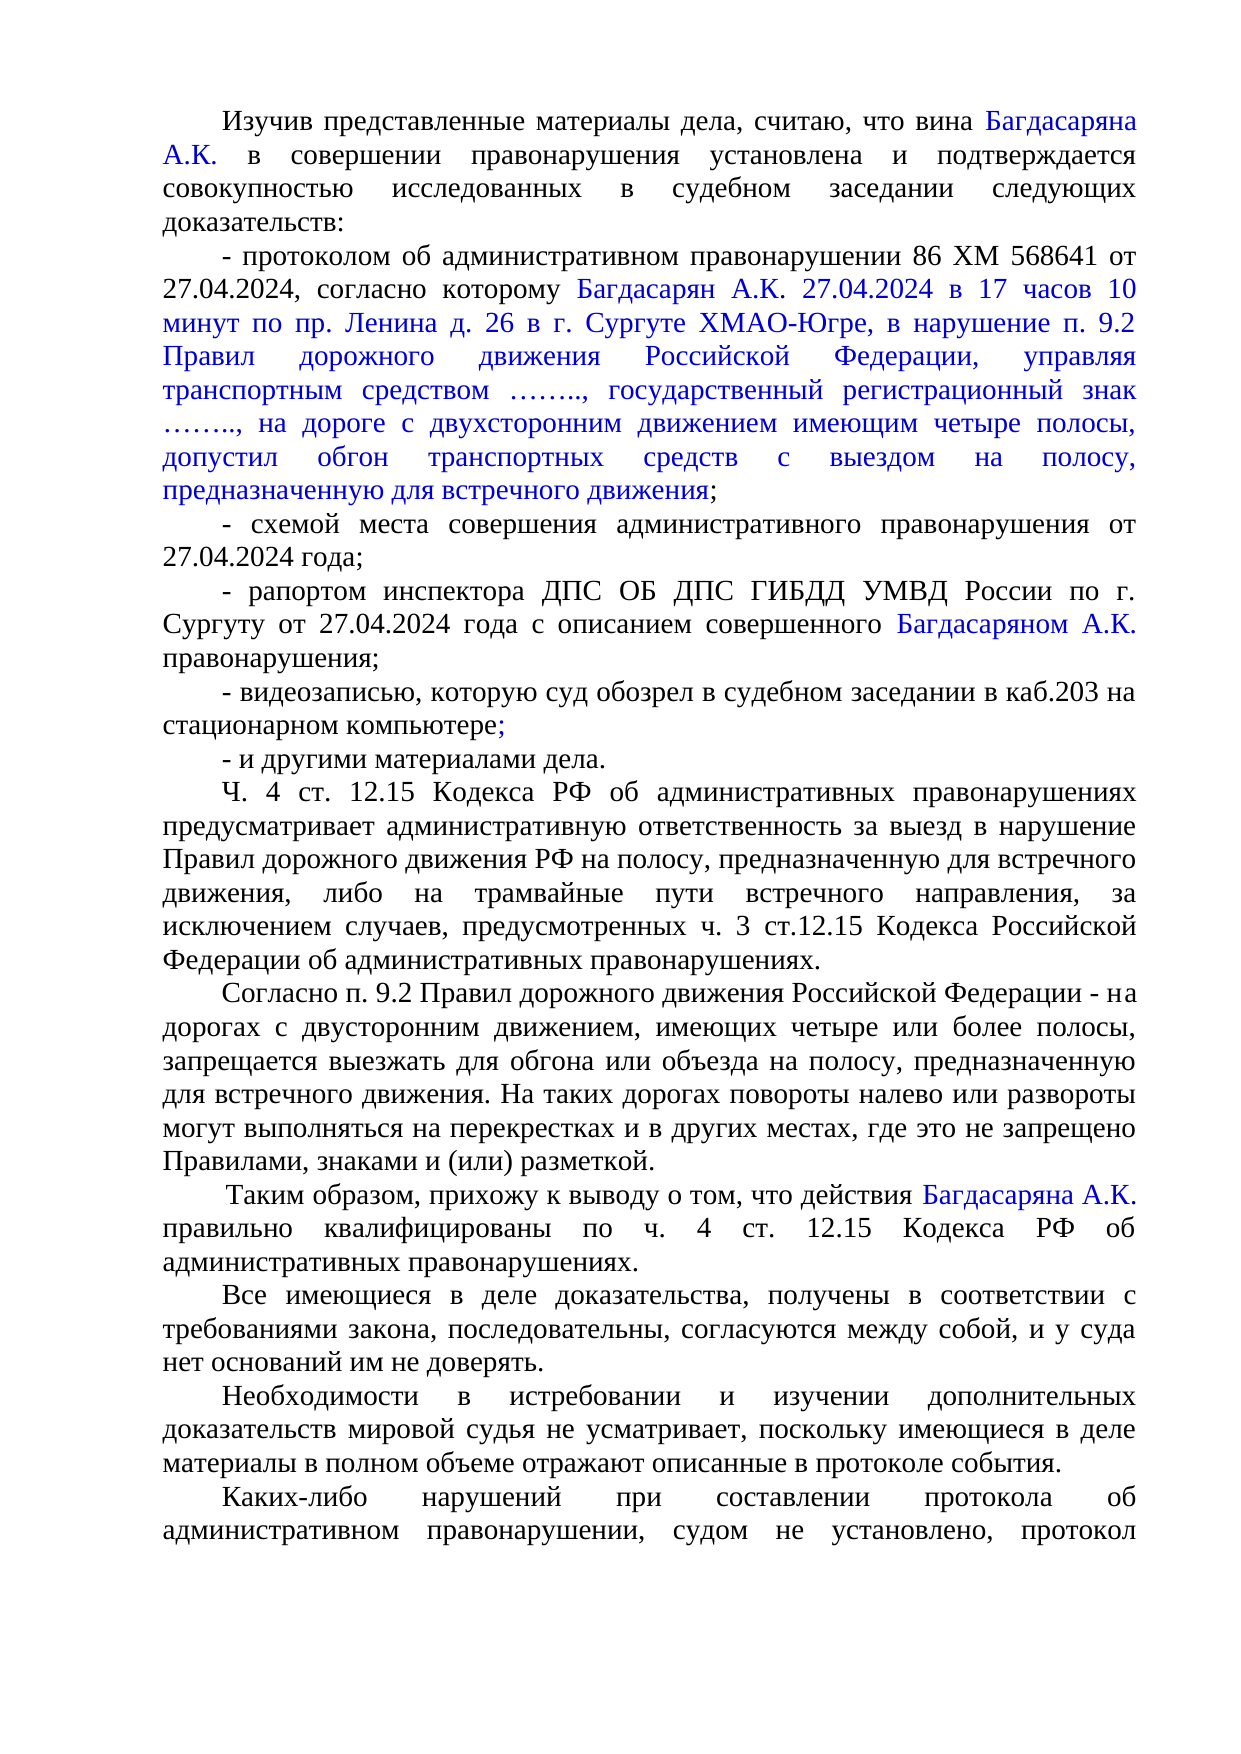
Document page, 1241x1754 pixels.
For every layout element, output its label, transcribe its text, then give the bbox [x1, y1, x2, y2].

text - схемой места совершения административного правонарушения от 27.04.2024 года; [162, 506, 1137, 573]
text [162, 1479, 1137, 1546]
text - протоколом об административном правонарушении 86 ХМ 568641 от 27.04.2024, согласно которому Багдасарян А.К. 27.04.2024 в 17 часов 10 минут по пр. Ленина д. 26 в г. Сургуте ХМАО-Югре, в нарушение п. 9.2 Правил дорожного движения Российской Федерации, управляя транспортным средством …….., государственный регистрационный знак …….., на дороге с двухсторонним движением имеющим четыре полосы, допустил обгон транспортных средств с выездом на полосу, предназначенную для встречного движения; [162, 238, 1137, 506]
text - видеозаписью, которую суд обозрел в судебном заседании в каб.203 на стационарном компьютере; [162, 674, 1137, 741]
text Ч. 4 ст. 12.15 Кодекса РФ об административных правонарушениях предусматривает административную ответственность за выезд в нарушение Правил дорожного движения РФ на полосу, предназначенную для встречного движения, либо на трамвайные пути встречного направления, за исключением случаев, предусмотренных ч. 3 ст.12.15 Кодекса Российской Федерации об административных правонарушениях. [162, 774, 1137, 976]
text Таким образом, прихожу к выводу о том, что действия Багдасаряна А.К. правильно квалифицированы по ч. 4 ст. 12.15 Кодекса РФ об административных правонарушениях. [162, 1177, 1137, 1277]
text - и другими материалами дела. [162, 741, 1137, 774]
text Все имеющиеся в деле доказательства, получены в соответствии с требованиями закона, последовательны, согласуются между собой, и у суда нет оснований им не доверять. [162, 1277, 1137, 1378]
text Согласно п. 9.2 Правил дорожного движения Российской Федерации - на дорогах с двусторонним движением, имеющих четыре или более полосы, запрещается выезжать для обгона или объезда на полосу, предназначенную для встречного движения. На таких дорогах повороты налево или развороты могут выполняться на перекрестках и в других местах, где это не запрещено Правилами, знаками и (или) разметкой. [162, 976, 1137, 1177]
text Необходимости в истребовании и изучении дополнительных доказательств мировой судья не усматривает, поскольку имеющиеся в деле материалы в полном объеме отражают описанные в протоколе события. [162, 1378, 1137, 1479]
text - рапортом инспектора ДПС ОБ ДПС ГИБДД УМВД России по г. Сургуту от 27.04.2024 года с описанием совершенного Багдасаряном А.К. правонарушения; [162, 573, 1137, 674]
text Изучив представленные материалы дела, считаю, что вина Багдасаряна А.К. в совершении правонарушения установлена и подтверждается совокупностью исследованных в судебном заседании следующих доказательств: [162, 103, 1137, 238]
